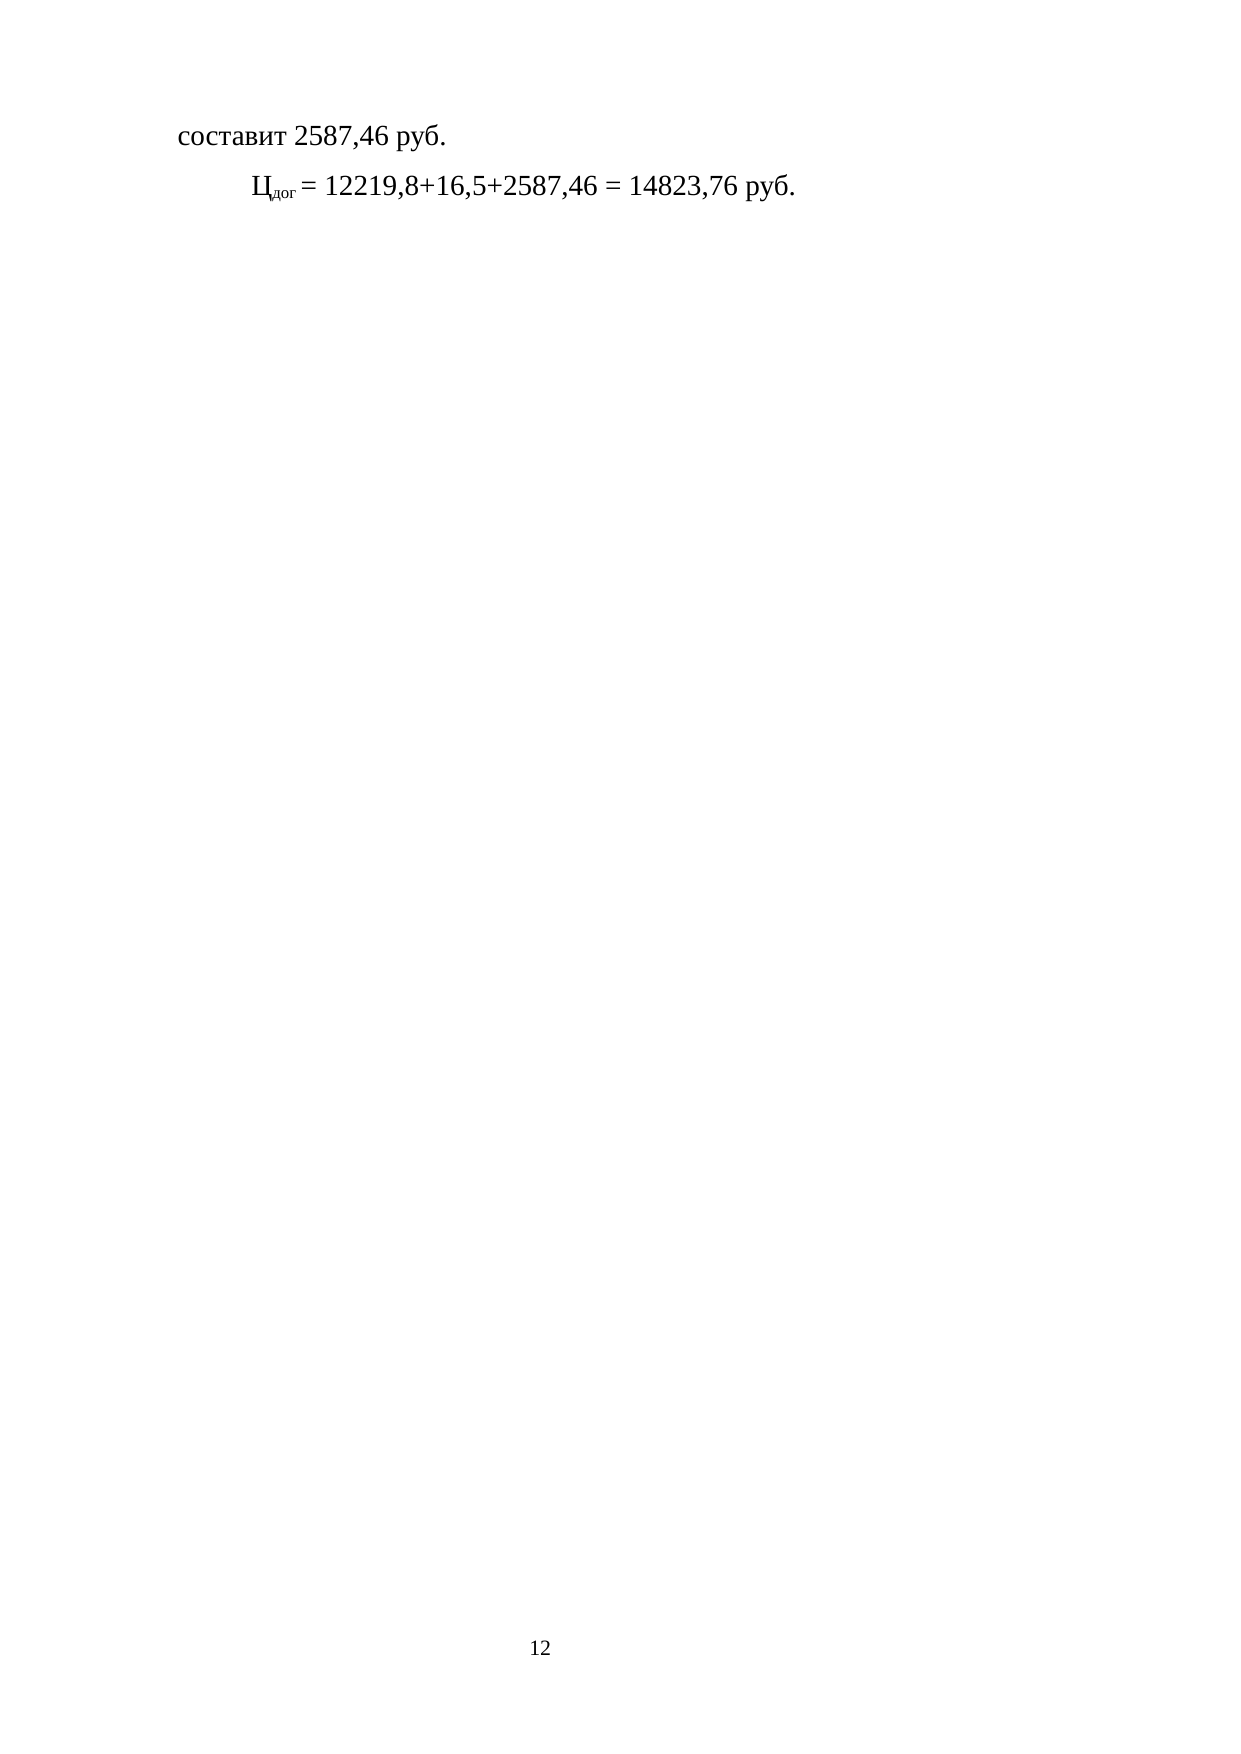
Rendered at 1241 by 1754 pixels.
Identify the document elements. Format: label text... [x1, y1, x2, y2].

text Цдог = 12219,8+16,5+2587,46 = 14823,76 руб. [177, 168, 1181, 202]
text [177, 118, 1181, 152]
